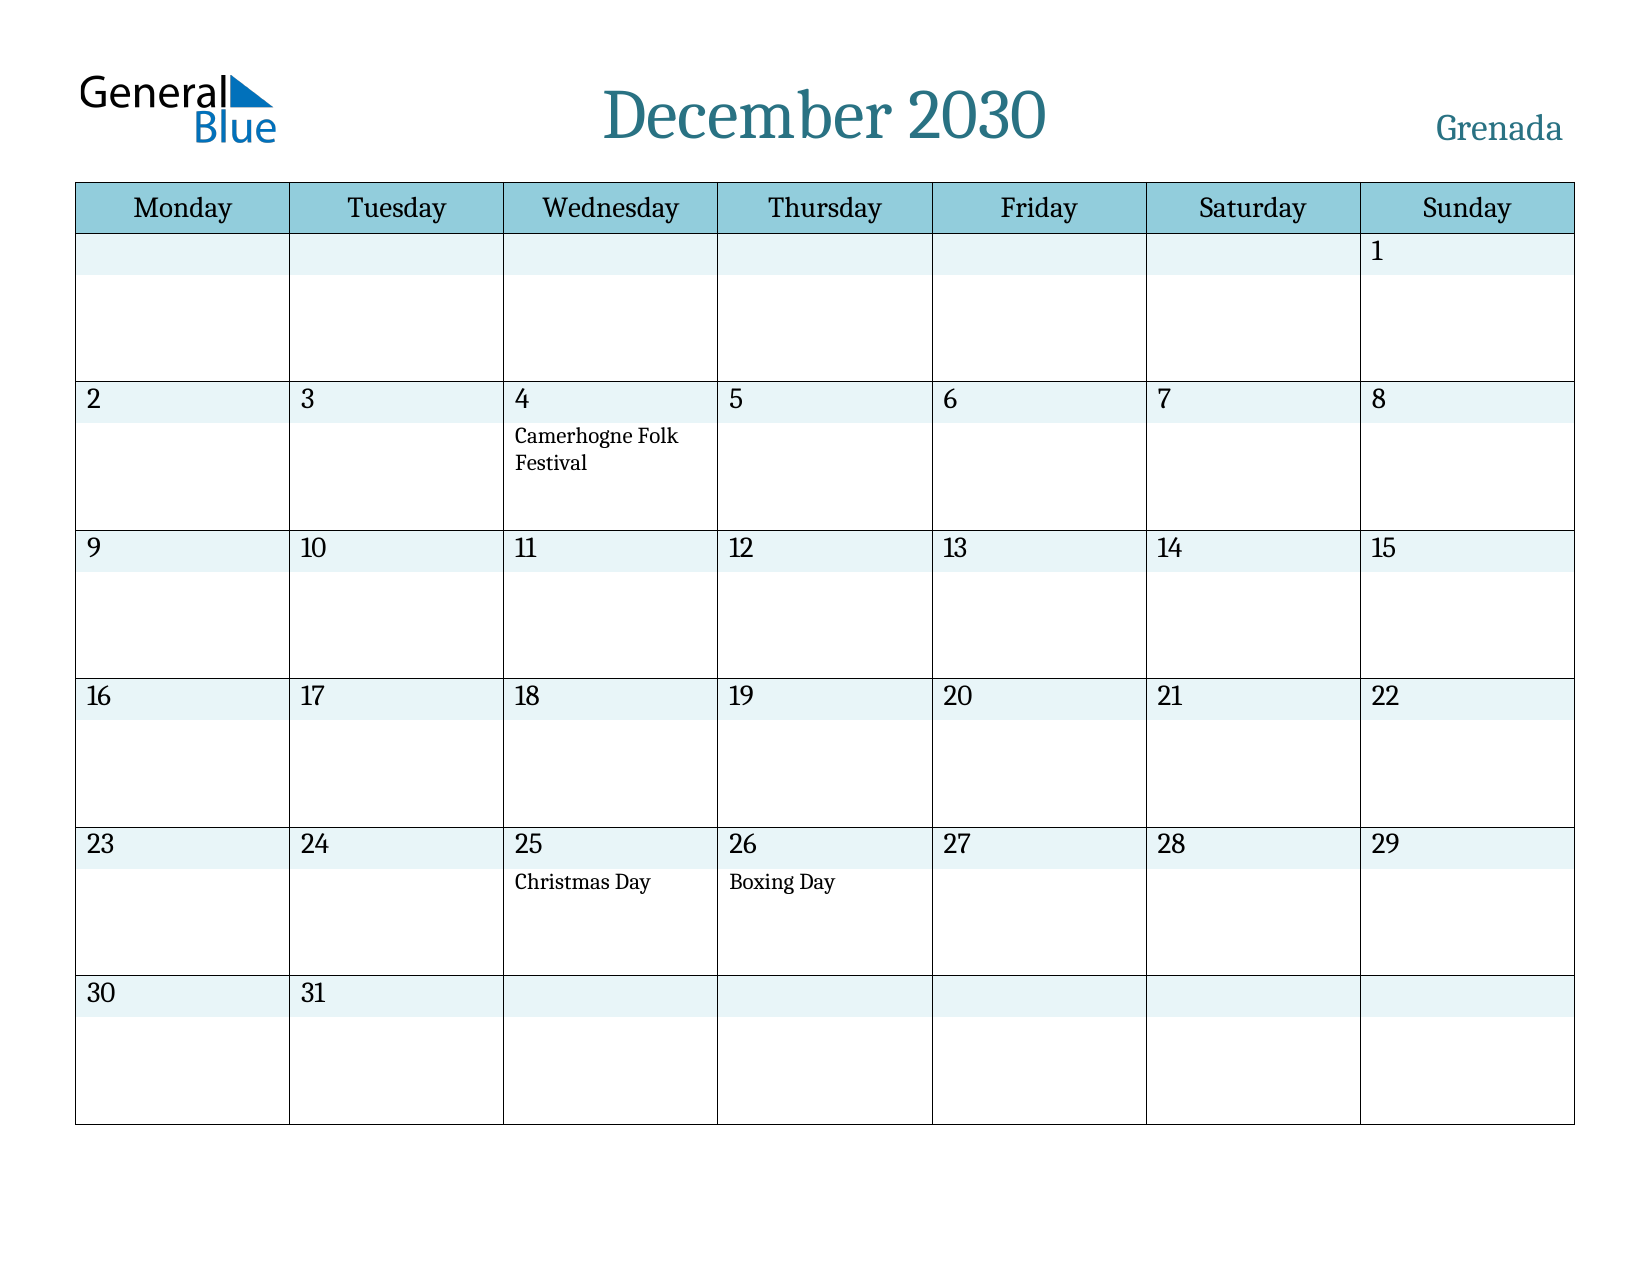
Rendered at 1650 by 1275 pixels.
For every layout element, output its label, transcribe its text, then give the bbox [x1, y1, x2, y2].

table_cell 27 [933, 828, 1146, 869]
table_cell 10 [290, 531, 503, 572]
table_cell [76, 869, 289, 975]
table_cell [933, 1017, 1146, 1123]
table_cell [718, 720, 932, 827]
table_cell Camerhogne Folk Festival [504, 423, 717, 530]
table_cell [1361, 275, 1574, 381]
table_cell 21 [1147, 679, 1360, 720]
table_cell 5 [718, 382, 932, 423]
table_cell [933, 572, 1146, 678]
table_cell [290, 572, 503, 678]
table_cell Saturday [1147, 183, 1360, 233]
table_cell 9 [76, 531, 289, 572]
table_cell [718, 234, 932, 275]
table_cell [76, 572, 289, 678]
table_cell [1361, 869, 1574, 975]
table_cell 8 [1361, 382, 1574, 423]
table_cell [1147, 720, 1360, 827]
table_cell [718, 976, 932, 1017]
table_cell Thursday [718, 183, 932, 233]
table_header Grenada [1146, 75, 1574, 182]
table_cell 23 [76, 828, 289, 869]
table_cell [933, 976, 1146, 1017]
table_cell [1361, 976, 1574, 1017]
table_cell [1147, 572, 1360, 678]
table_cell [504, 1017, 717, 1123]
table_cell [290, 869, 503, 975]
table_cell [718, 423, 932, 530]
table_cell 22 [1361, 679, 1574, 720]
table_cell 26 [718, 828, 932, 869]
table_cell 16 [76, 679, 289, 720]
table_cell [1361, 720, 1574, 827]
table_cell Wednesday [504, 183, 717, 233]
table_cell [504, 720, 717, 827]
table_cell [76, 423, 289, 530]
table_cell 7 [1147, 382, 1360, 423]
table_cell [933, 275, 1146, 381]
table_cell [1361, 1017, 1574, 1123]
table_cell 28 [1147, 828, 1360, 869]
table_cell [718, 275, 932, 381]
table_cell [290, 720, 503, 827]
table_cell 30 [76, 976, 289, 1017]
table_cell [1147, 275, 1360, 381]
table_cell [933, 869, 1146, 975]
table_cell [76, 720, 289, 827]
table_header [76, 75, 503, 182]
picture [80, 75, 276, 143]
table_cell 17 [290, 679, 503, 720]
table_cell [1147, 234, 1360, 275]
table_cell 3 [290, 382, 503, 423]
table_cell [933, 720, 1146, 827]
table_cell 31 [290, 976, 503, 1017]
table_cell [504, 234, 717, 275]
table_cell [1361, 423, 1574, 530]
table_cell 13 [933, 531, 1146, 572]
table_cell 11 [504, 531, 717, 572]
table_cell Monday [76, 183, 289, 233]
table_cell [76, 275, 289, 381]
table_cell [290, 234, 503, 275]
table_cell 25 [504, 828, 717, 869]
table_cell [1361, 572, 1574, 678]
table_cell [290, 423, 503, 530]
table_cell [76, 234, 289, 275]
table_cell 18 [504, 679, 717, 720]
table_cell 2 [76, 382, 289, 423]
table_cell Boxing Day [718, 869, 932, 975]
table_cell 24 [290, 828, 503, 869]
table_cell Christmas Day [504, 869, 717, 975]
table_cell 20 [933, 679, 1146, 720]
table_cell [1147, 423, 1360, 530]
table_cell [1147, 1017, 1360, 1123]
table_cell [718, 1017, 932, 1123]
table_cell [1147, 976, 1360, 1017]
table_cell 6 [933, 382, 1146, 423]
table_cell [504, 976, 717, 1017]
table_cell [504, 275, 717, 381]
table_cell [290, 1017, 503, 1123]
table_cell [76, 1017, 289, 1123]
table_cell 19 [718, 679, 932, 720]
table_cell 4 [504, 382, 717, 423]
table_cell 15 [1361, 531, 1574, 572]
table_cell [718, 572, 932, 678]
table_cell [504, 572, 717, 678]
table_cell Sunday [1361, 183, 1574, 233]
table_cell [290, 275, 503, 381]
table_cell [1147, 869, 1360, 975]
table_cell 1 [1361, 234, 1574, 275]
table_cell 29 [1361, 828, 1574, 869]
table_cell Tuesday [290, 183, 503, 233]
table_cell 14 [1147, 531, 1360, 572]
table_cell 12 [718, 531, 932, 572]
table_cell Friday [933, 183, 1146, 233]
table_header December 2030 [504, 75, 1146, 182]
table_cell [933, 423, 1146, 530]
table_cell [933, 234, 1146, 275]
